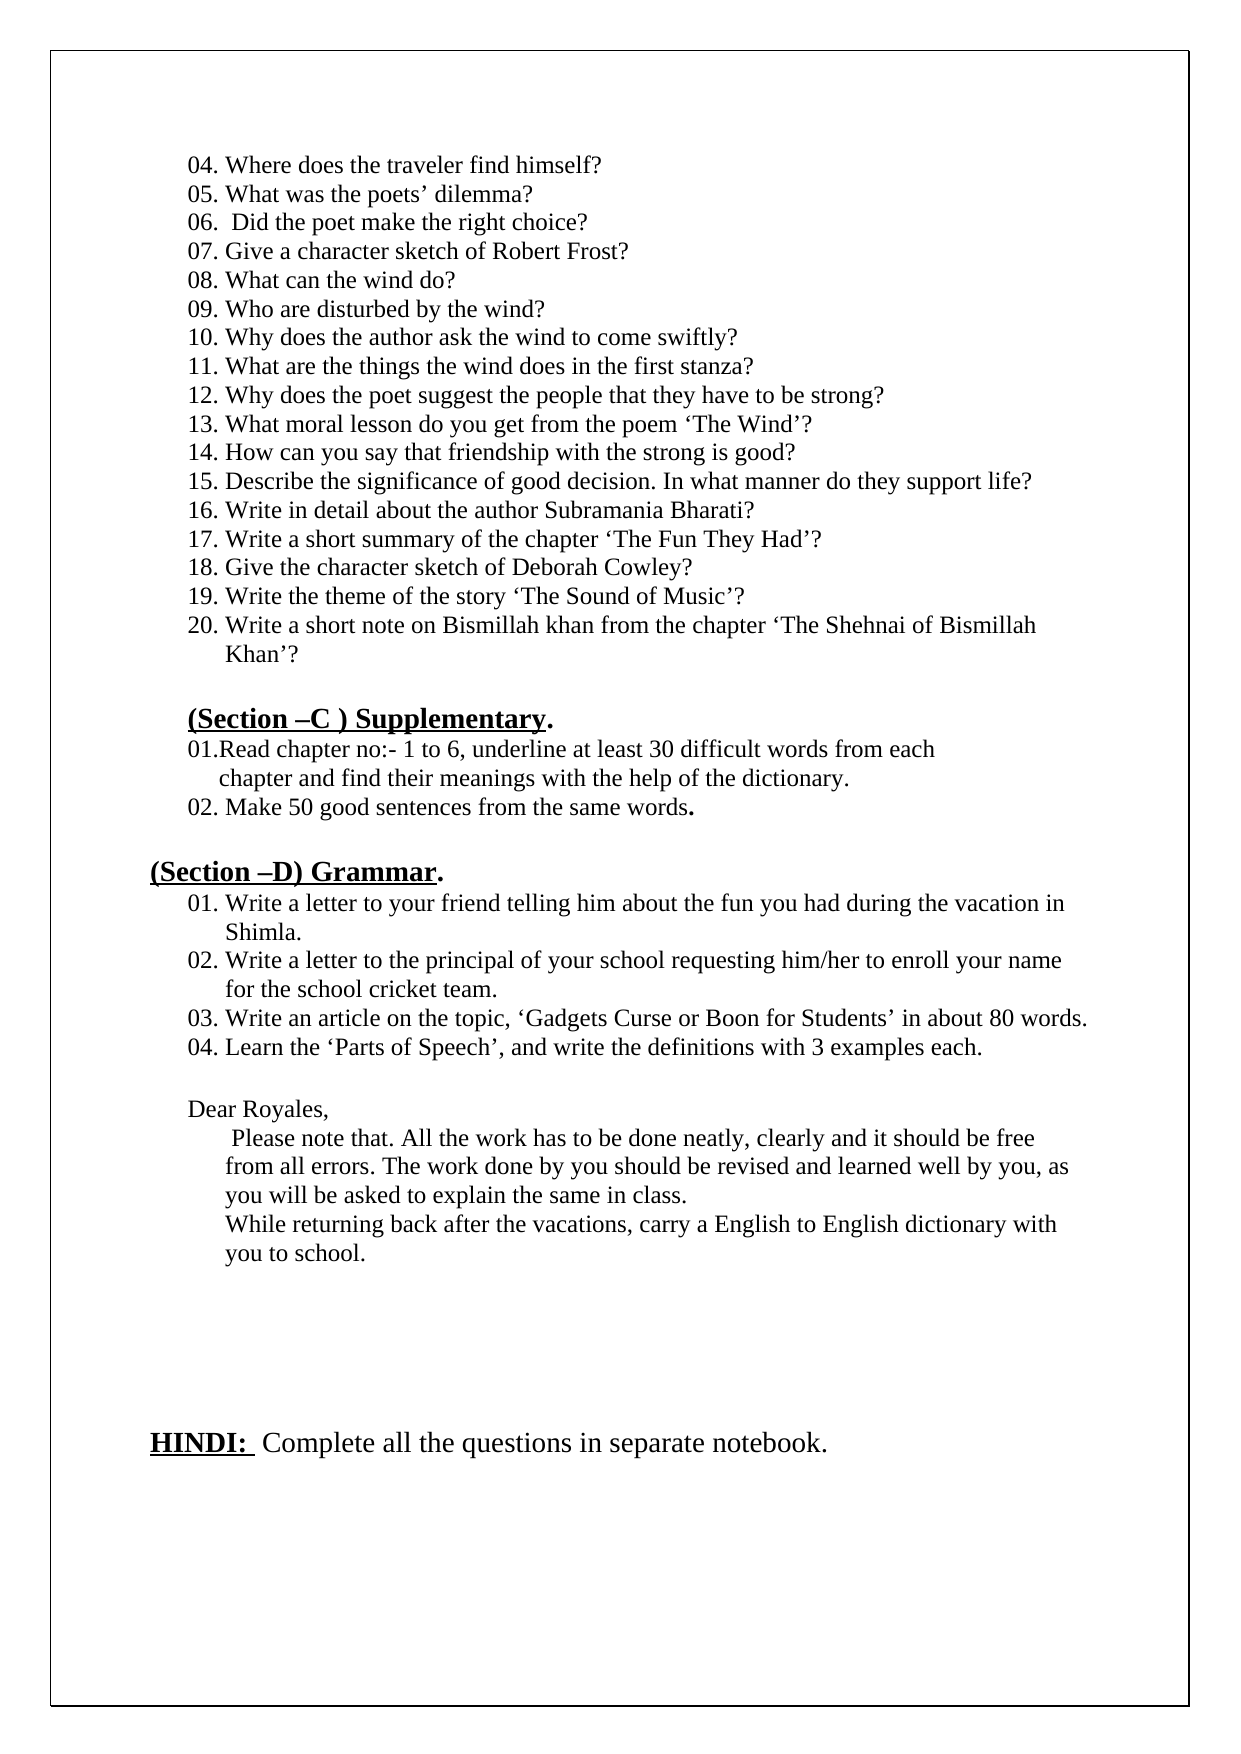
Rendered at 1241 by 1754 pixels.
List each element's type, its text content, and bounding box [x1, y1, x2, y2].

list What moral lesson do you get from the poem ‘The Wind’? [187, 409, 1089, 437]
list Write the theme of the story ‘The Sound of Music’? [187, 581, 1089, 610]
list What was the poets’ dilemma? [187, 179, 1089, 207]
text Dear Royales, [187, 1094, 1089, 1123]
text chapter and find their meanings with the help of the dictionary. [150, 763, 1089, 792]
list What are the things the wind does in the first stanza? [187, 351, 1089, 380]
list Why does the poet suggest the people that they have to be strong? [187, 380, 1089, 409]
list Write a letter to the principal of your school requesting him/her to enroll your name for the school cricket team. [187, 945, 1089, 1003]
list Why does the author ask the wind to come swiftly? [187, 322, 1089, 351]
list Where does the traveler find himself? [187, 150, 1089, 179]
text HINDI: Complete all the questions in separate notebook. [150, 1425, 1089, 1458]
list Give the character sketch of Deborah Cowley? [187, 552, 1089, 581]
list Who are disturbed by the wind? [187, 294, 1089, 322]
text 02. Make 50 good sentences from the same words. [150, 792, 1089, 821]
list Did the poet make the right choice? [187, 207, 1089, 236]
list Write in detail about the author Subramania Bharati? [187, 495, 1089, 524]
list Learn the ‘Parts of Speech’, and write the definitions with 3 examples each. [187, 1032, 1089, 1060]
list What can the wind do? [187, 265, 1089, 294]
list Write a short note on Bismillah khan from the chapter ‘The Shehnai of Bismillah Khan’? [187, 610, 1089, 667]
text Please note that. All the work has to be done neatly, clearly and it should be free from all errors. The work done by you should be revised and learned well by you, as you will be asked to explain the same in class. [225, 1123, 1089, 1209]
text (Section –D) Grammar. [150, 854, 1089, 888]
text (Section –C ) Supplementary. [187, 701, 1089, 734]
text 01.Read chapter no:- 1 to 6, underline at least 30 difficult words from each [150, 734, 1089, 763]
list Give a character sketch of Robert Frost? [187, 236, 1089, 265]
list Write an article on the topic, ‘Gadgets Curse or Boon for Students’ in about 80 words. [187, 1003, 1089, 1032]
list Write a short summary of the chapter ‘The Fun They Had’? [187, 524, 1089, 552]
list Describe the significance of good decision. In what manner do they support life? [187, 466, 1089, 495]
list How can you say that friendship with the strong is good? [187, 437, 1089, 466]
list Write a letter to your friend telling him about the fun you had during the vacation in Shimla. [187, 888, 1089, 945]
text While returning back after the vacations, carry a English to English dictionary with you to school. [225, 1209, 1089, 1266]
